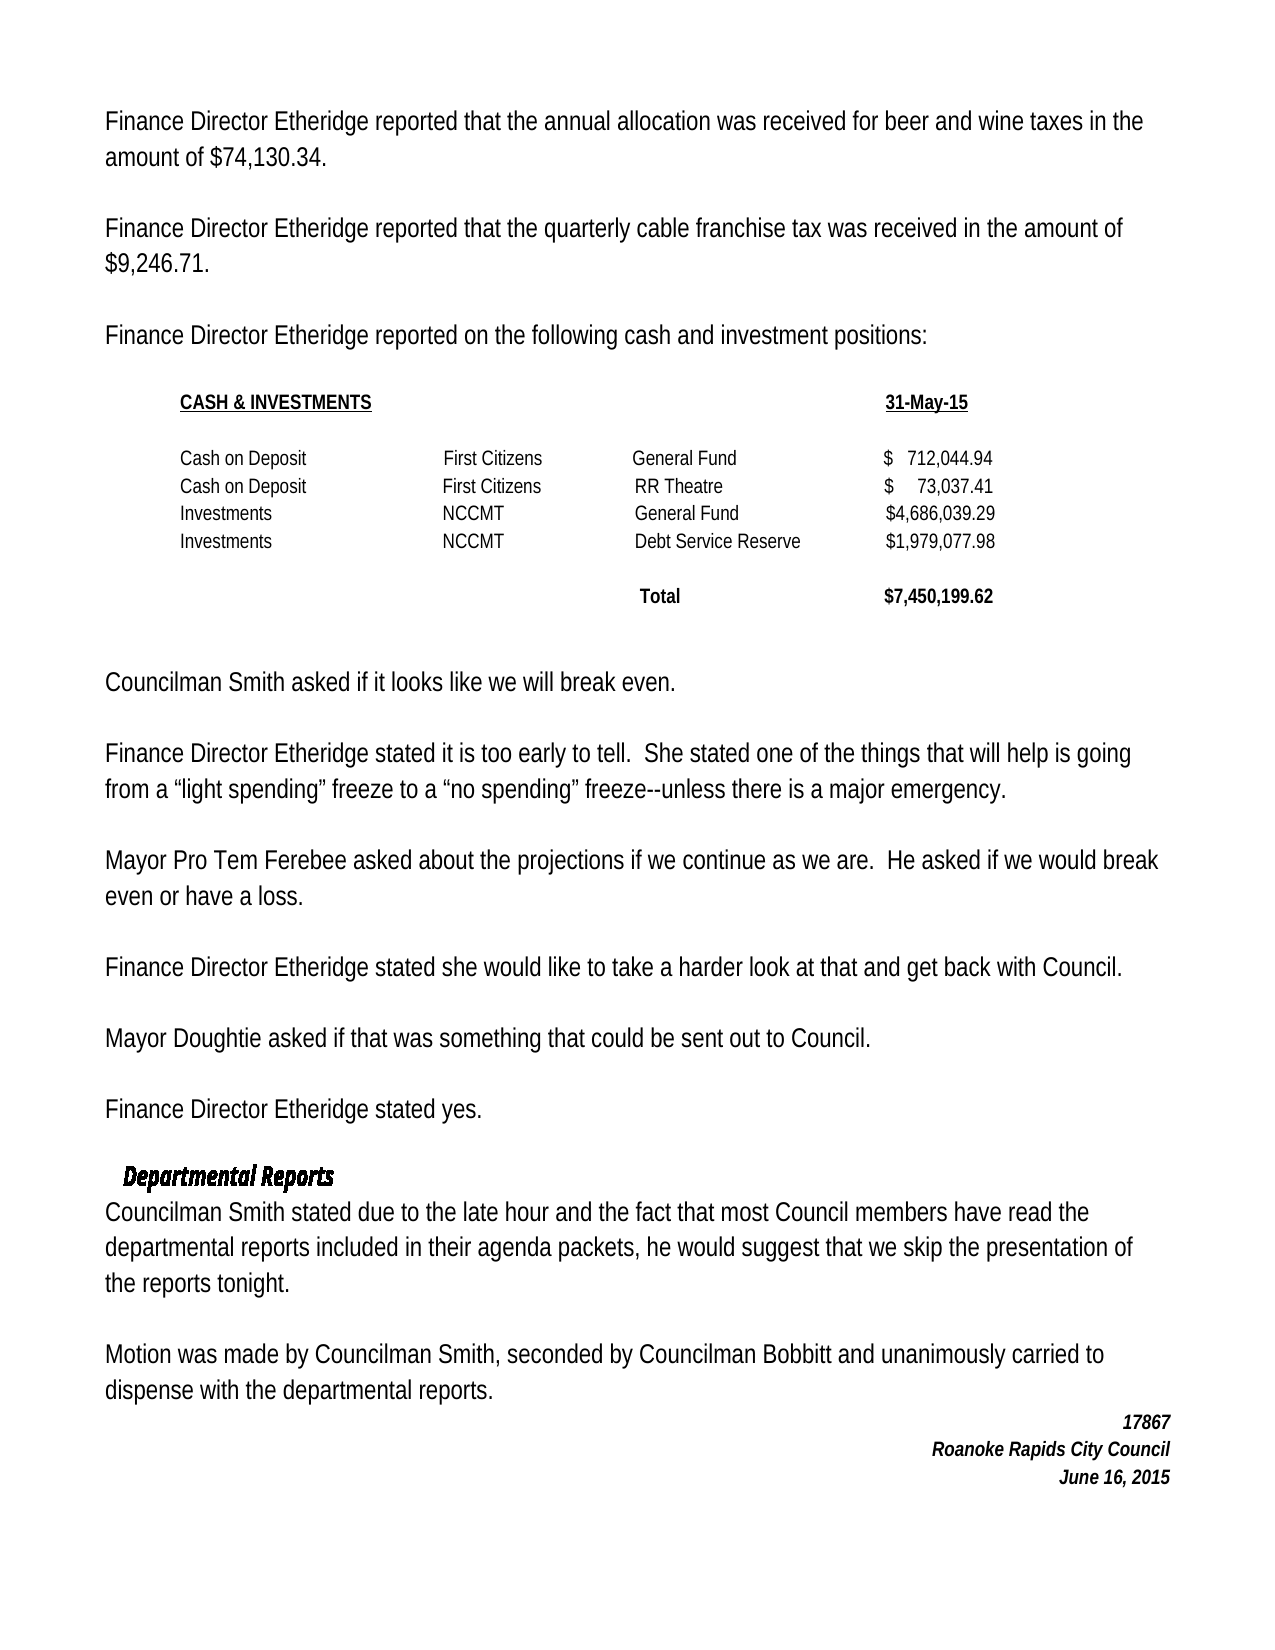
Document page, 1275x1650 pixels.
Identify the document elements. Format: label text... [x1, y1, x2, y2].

text 17867 [105, 1410, 1170, 1434]
text Motion was made by Councilman Smith, seconded by Councilman Bobbitt and unanimously carried to dispense with the departmental reports. [105, 1338, 1170, 1405]
text Cash on Deposit First Citizens General Fund $ 712,044.94 [105, 446, 1170, 470]
text Roanoke Rapids City Council [105, 1437, 1170, 1461]
text Investments NCCMT Debt Service Reserve $1,979,077.98 [105, 528, 1170, 580]
text Mayor Doughtie asked if that was something that could be sent out to Council. [105, 1022, 1170, 1053]
text Cash on Deposit First Citizens RR Theatre $ 73,037.41 [105, 473, 1170, 497]
text June 16, 2015 [105, 1465, 1170, 1489]
text Finance Director Etheridge stated she would like to take a harder look at that and get back with Council. [105, 951, 1170, 982]
text Finance Director Etheridge reported that the quarterly cable franchise tax was received in the amount of $9,246.71. [105, 212, 1170, 278]
text Finance Director Etheridge stated it is too early to tell. She stated one of the things that will help is going from a “light spending” freeze to a “no spending” freeze--unless there is a major emergency. [105, 737, 1170, 804]
text CASH & INVESTMENTS 31-May-15 [105, 390, 1170, 414]
text Investments NCCMT General Fund $4,686,039.29 [105, 501, 1170, 525]
text Finance Director Etheridge reported that the annual allocation was received for beer and wine taxes in the amount of $74,130.34. [105, 105, 1170, 172]
text Mayor Pro Tem Ferebee asked about the projections if we continue as we are. He asked if we would break even or have a loss. [105, 844, 1170, 911]
text Finance Director Etheridge reported on the following cash and investment positions: [105, 319, 1170, 350]
text Councilman Smith stated due to the late hour and the fact that most Council members have read the departmental reports included in their agenda packets, he would suggest that we skip the presentation of the reports tonight. [105, 1196, 1170, 1298]
text Finance Director Etheridge stated yes. [105, 1093, 1170, 1124]
text Total $7,450,199.62 [105, 583, 1170, 607]
text Councilman Smith asked if it looks like we will break even. [105, 666, 1170, 697]
